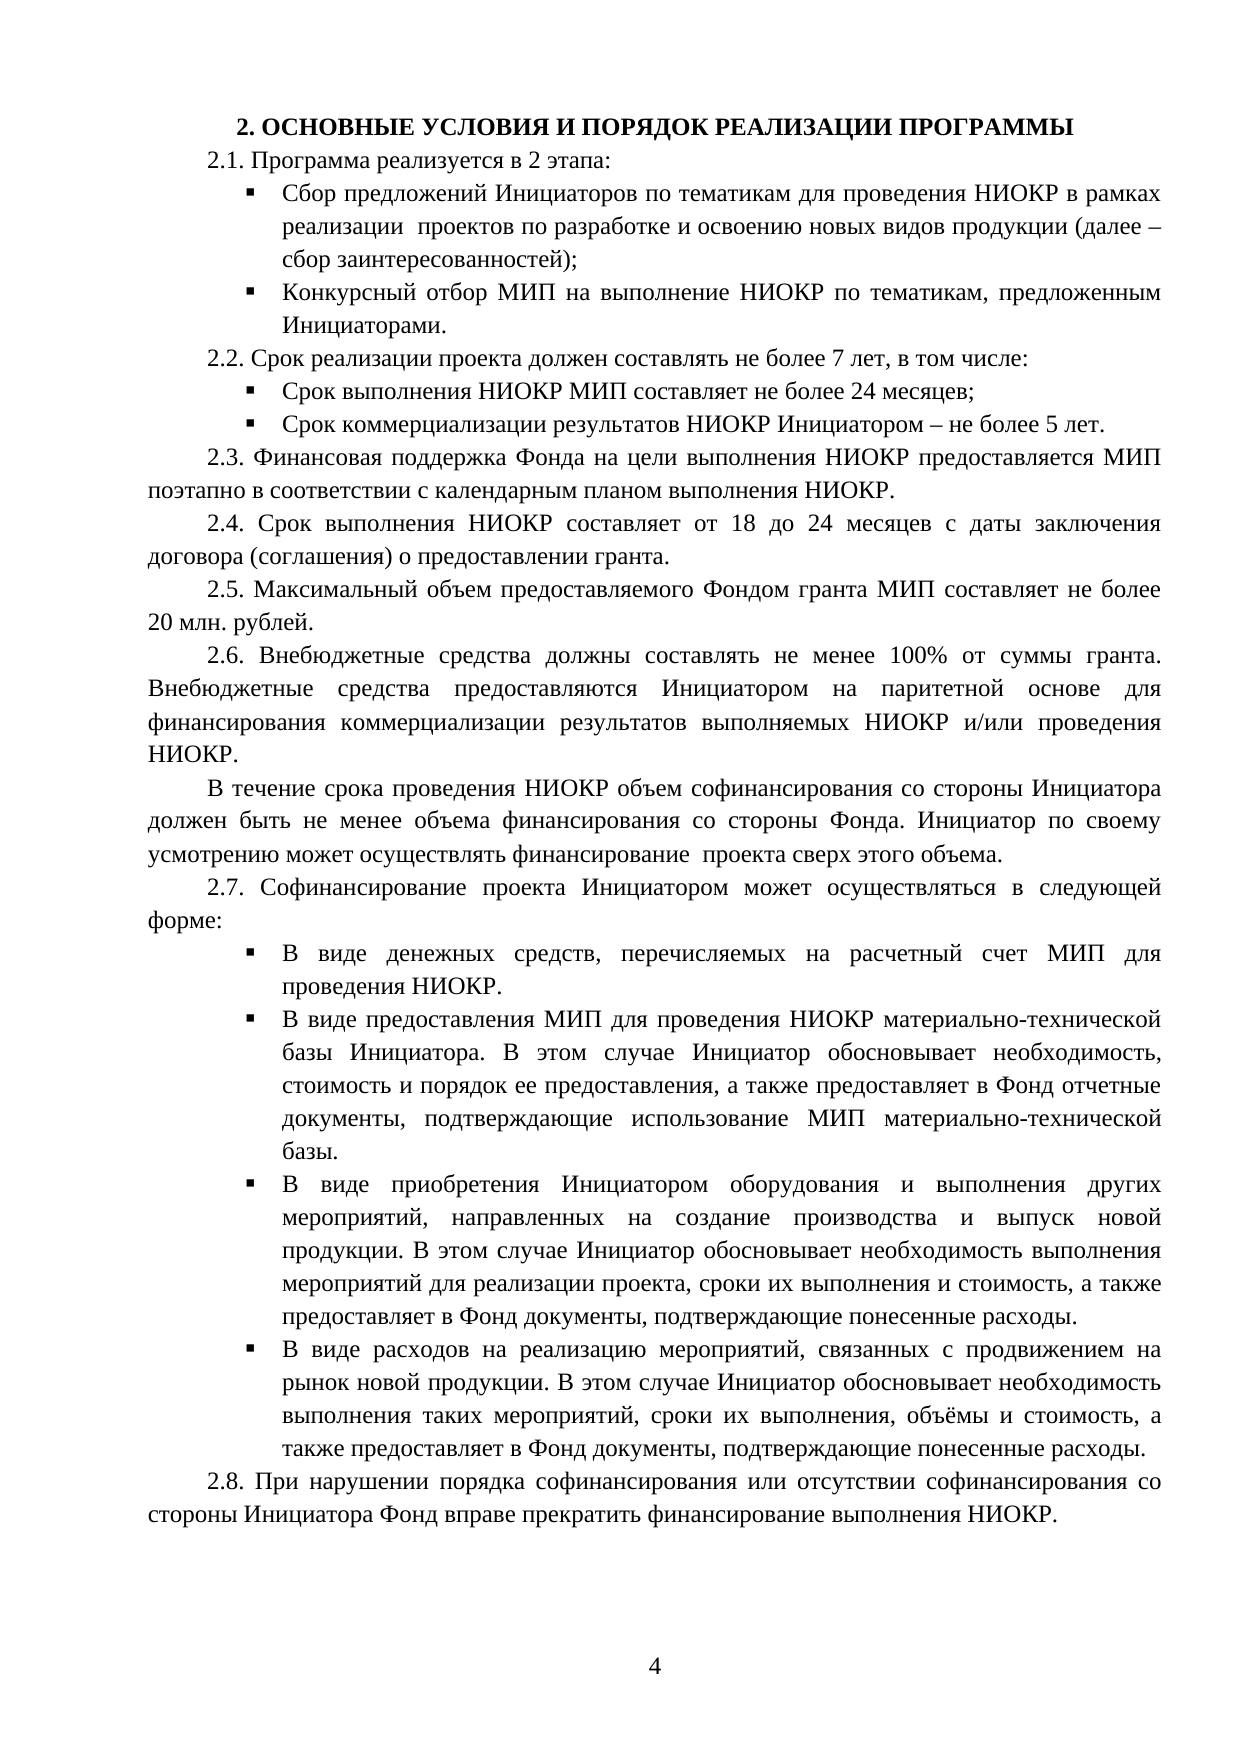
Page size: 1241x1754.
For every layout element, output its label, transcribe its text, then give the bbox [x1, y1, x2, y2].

list Срок выполнения НИОКР МИП составляет не более 24 месяцев; [244, 376, 1162, 405]
list В виде расходов на реализацию мероприятий, связанных с продвижением на рынок новой продукции. В этом случае Инициатор обосновывает необходимость выполнения таких мероприятий, сроки их выполнения, объёмы и стоимость, а также предоставляет в Фонд документы, подтверждающие понесенные расходы. [244, 1334, 1162, 1462]
list Срок коммерциализации результатов НИОКР Инициатором – не более 5 лет. [244, 409, 1162, 438]
text 2.6. Внебюджетные средства должны составлять не менее 100% от суммы гранта. Внебюджетные средства предоставляются Инициатором на паритетной основе для финансирования коммерциализации результатов выполняемых НИОКР и/или проведения НИОКР. [148, 641, 1162, 768]
text 2.1. Программа реализуется в 2 этапа: [148, 145, 1162, 174]
subtitle 2. Основные условия и порядок реализации Программы [148, 112, 1162, 141]
list В виде денежных средств, перечисляемых на расчетный счет МИП для проведения НИОКР. [244, 938, 1162, 999]
list В виде предоставления МИП для проведения НИОКР материально-технической базы Инициатора. В этом случае Инициатор обосновывает необходимость, стоимость и порядок ее предоставления, а также предоставляет в Фонд отчетные документы, подтверждающие использование МИП материально-технической базы. [244, 1004, 1162, 1164]
text 2.7. Софинансирование проекта Инициатором может осуществляться в следующей форме: [148, 872, 1162, 933]
text 2.8. При нарушении порядка софинансирования или отсутствии софинансирования со стороны Инициатора Фонд вправе прекратить финансирование выполнения НИОКР. [148, 1466, 1162, 1528]
list Сбор предложений Инициаторов по тематикам для проведения НИОКР в рамках реализации проектов по разработке и освоению новых видов продукции (далее – сбор заинтересованностей); [244, 178, 1162, 273]
text 2.5. Максимальный объем предоставляемого Фондом гранта МИП составляет не более 20 млн. рублей. [148, 574, 1162, 636]
text 2.3. Финансовая поддержка Фонда на цели выполнения НИОКР предоставляется МИП поэтапно в соответствии с календарным планом выполнения НИОКР. [148, 442, 1162, 504]
text 2.4. Срок выполнения НИОКР составляет от 18 до 24 месяцев с даты заключения договора (соглашения) о предоставлении гранта. [148, 508, 1162, 570]
text 2.2. Срок реализации проекта должен составлять не более 7 лет, в том числе: [148, 343, 1162, 372]
text В течение срока проведения НИОКР объем софинансирования со стороны Инициатора должен быть не менее объема финансирования со стороны Фонда. Инициатор по своему усмотрению может осуществлять финансирование проекта сверх этого объема. [148, 773, 1162, 867]
list В виде приобретения Инициатором оборудования и выполнения других мероприятий, направленных на создание производства и выпуск новой продукции. В этом случае Инициатор обосновывает необходимость выполнения мероприятий для реализации проекта, сроки их выполнения и стоимость, а также предоставляет в Фонд документы, подтверждающие понесенные расходы. [244, 1169, 1162, 1330]
list Конкурсный отбор МИП на выполнение НИОКР по тематикам, предложенным Инициаторами. [244, 277, 1162, 339]
